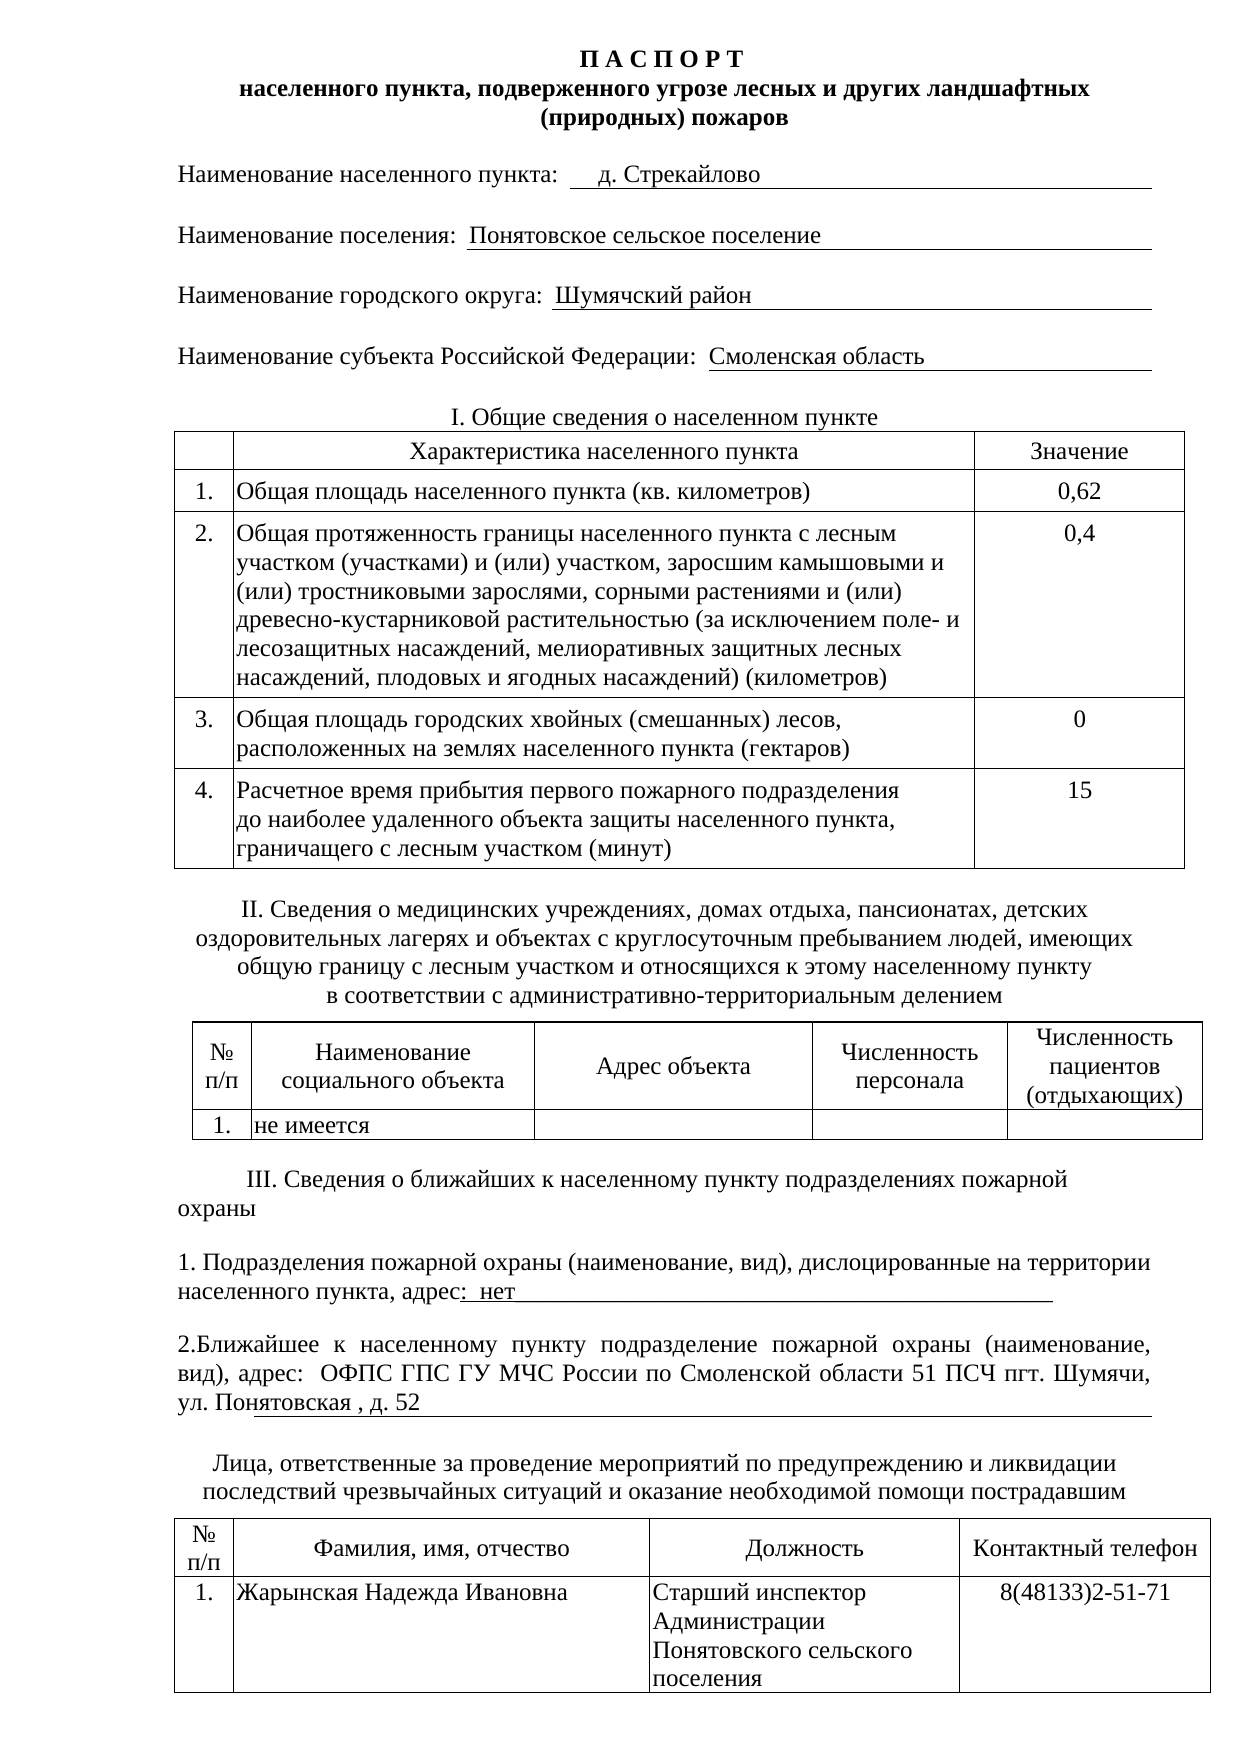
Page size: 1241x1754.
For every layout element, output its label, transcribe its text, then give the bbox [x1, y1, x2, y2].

text ПАСПОРТ населенного пункта, подверженного угрозе лесных и других ландшафтных (природных) пожаров [177, 44, 1152, 131]
table_cell 0,62 [975, 470, 1184, 511]
text 1. Подразделения пожарной охраны (наименование, вид), дислоцированные на территории населенного пункта, адрес: нет___________________________________________ [177, 1247, 1152, 1304]
text Наименование населенного пункта: д. Стрекайлово [177, 159, 1152, 188]
table_cell 8(48133)2-51-71 [960, 1577, 1210, 1692]
text Наименование субъекта Российской Федерации: Смоленская область [177, 341, 1152, 370]
text II. Сведения о медицинских учреждениях, домах отдыха, пансионатах, детских оздоровительных лагерях и объектах с круглосуточным пребыванием людей, имеющих общую границу с лесным участком и относящихся к этому населенному пункту в соответствии с административно-территориальным делением [177, 894, 1152, 1009]
table_cell [813, 1110, 1007, 1138]
table_cell 3. [175, 698, 233, 768]
text III. Сведения о ближайших к населенному пункту подразделениях пожарной охраны [177, 1164, 1152, 1222]
table_cell 0 [975, 698, 1184, 768]
table_cell Жарынская Надежда Ивановна [234, 1577, 649, 1692]
table_header № п/п [175, 1519, 233, 1576]
table_cell Общая протяженность границы населенного пункта с лесным участком (участками) и (или) участком, заросшим камышовыми и (или) тростниковыми зарослями, сорными растениями и (или) древесно-кустарниковой растительностью (за исключением поле- и лесозащитных насаждений, мелиоративных защитных лесных насаждений, плодовых и ягодных насаждений) (километров) [234, 512, 974, 697]
table_header Фамилия, имя, отчество [234, 1519, 649, 1576]
text 2.Ближайшее к населенному пункту подразделение пожарной охраны (наименование, вид), адрес: ОФПС ГПС ГУ МЧС России по Смоленской области 51 ПСЧ пгт. Шумячи, ул. Понятовская , д. 52 [177, 1329, 1152, 1416]
text Наименование поселения: Понятовское сельское поселение [177, 220, 1152, 249]
text I. Общие сведения о населенном пункте [177, 402, 1152, 431]
text Наименование городского округа: Шумячский район [177, 281, 1152, 309]
table_cell Расчетное время прибытия первого пожарного подразделения до наиболее удаленного объекта защиты населенного пункта, граничащего с лесным участком (минут) [234, 769, 974, 868]
table_cell 1. [175, 1577, 233, 1692]
table_cell Общая площадь населенного пункта (кв. километров) [234, 470, 974, 511]
table_header Численность персонала [813, 1023, 1007, 1109]
table_cell 4. [175, 769, 233, 868]
table_cell 15 [975, 769, 1184, 868]
table_header Численность пациентов (отдыхающих) [1008, 1023, 1202, 1109]
table_header [175, 432, 233, 469]
table_cell 2. [175, 512, 233, 697]
table_header Значение [975, 432, 1184, 469]
table_cell Старший инспектор Администрации Понятовского сельского поселения [650, 1577, 959, 1692]
text Лица, ответственные за проведение мероприятий по предупреждению и ликвидации последствий чрезвычайных ситуаций и оказание необходимой помощи пострадавшим [177, 1448, 1152, 1505]
table_cell Общая площадь городских хвойных (смешанных) лесов, расположенных на землях населенного пункта (гектаров) [234, 698, 974, 768]
table_cell 1. [175, 470, 233, 511]
table_header Наименование социального объекта [252, 1023, 534, 1109]
table_cell [535, 1110, 812, 1138]
table_cell 0,4 [975, 512, 1184, 697]
table_cell [1008, 1110, 1202, 1138]
table_cell 1. [193, 1110, 251, 1138]
table_header № п/п [193, 1023, 251, 1109]
table_header Характеристика населенного пункта [234, 432, 974, 469]
table_header Должность [650, 1519, 959, 1576]
table_header Контактный телефон [960, 1519, 1210, 1576]
table_header Адрес объекта [535, 1023, 812, 1109]
table_cell не имеется [252, 1110, 534, 1138]
